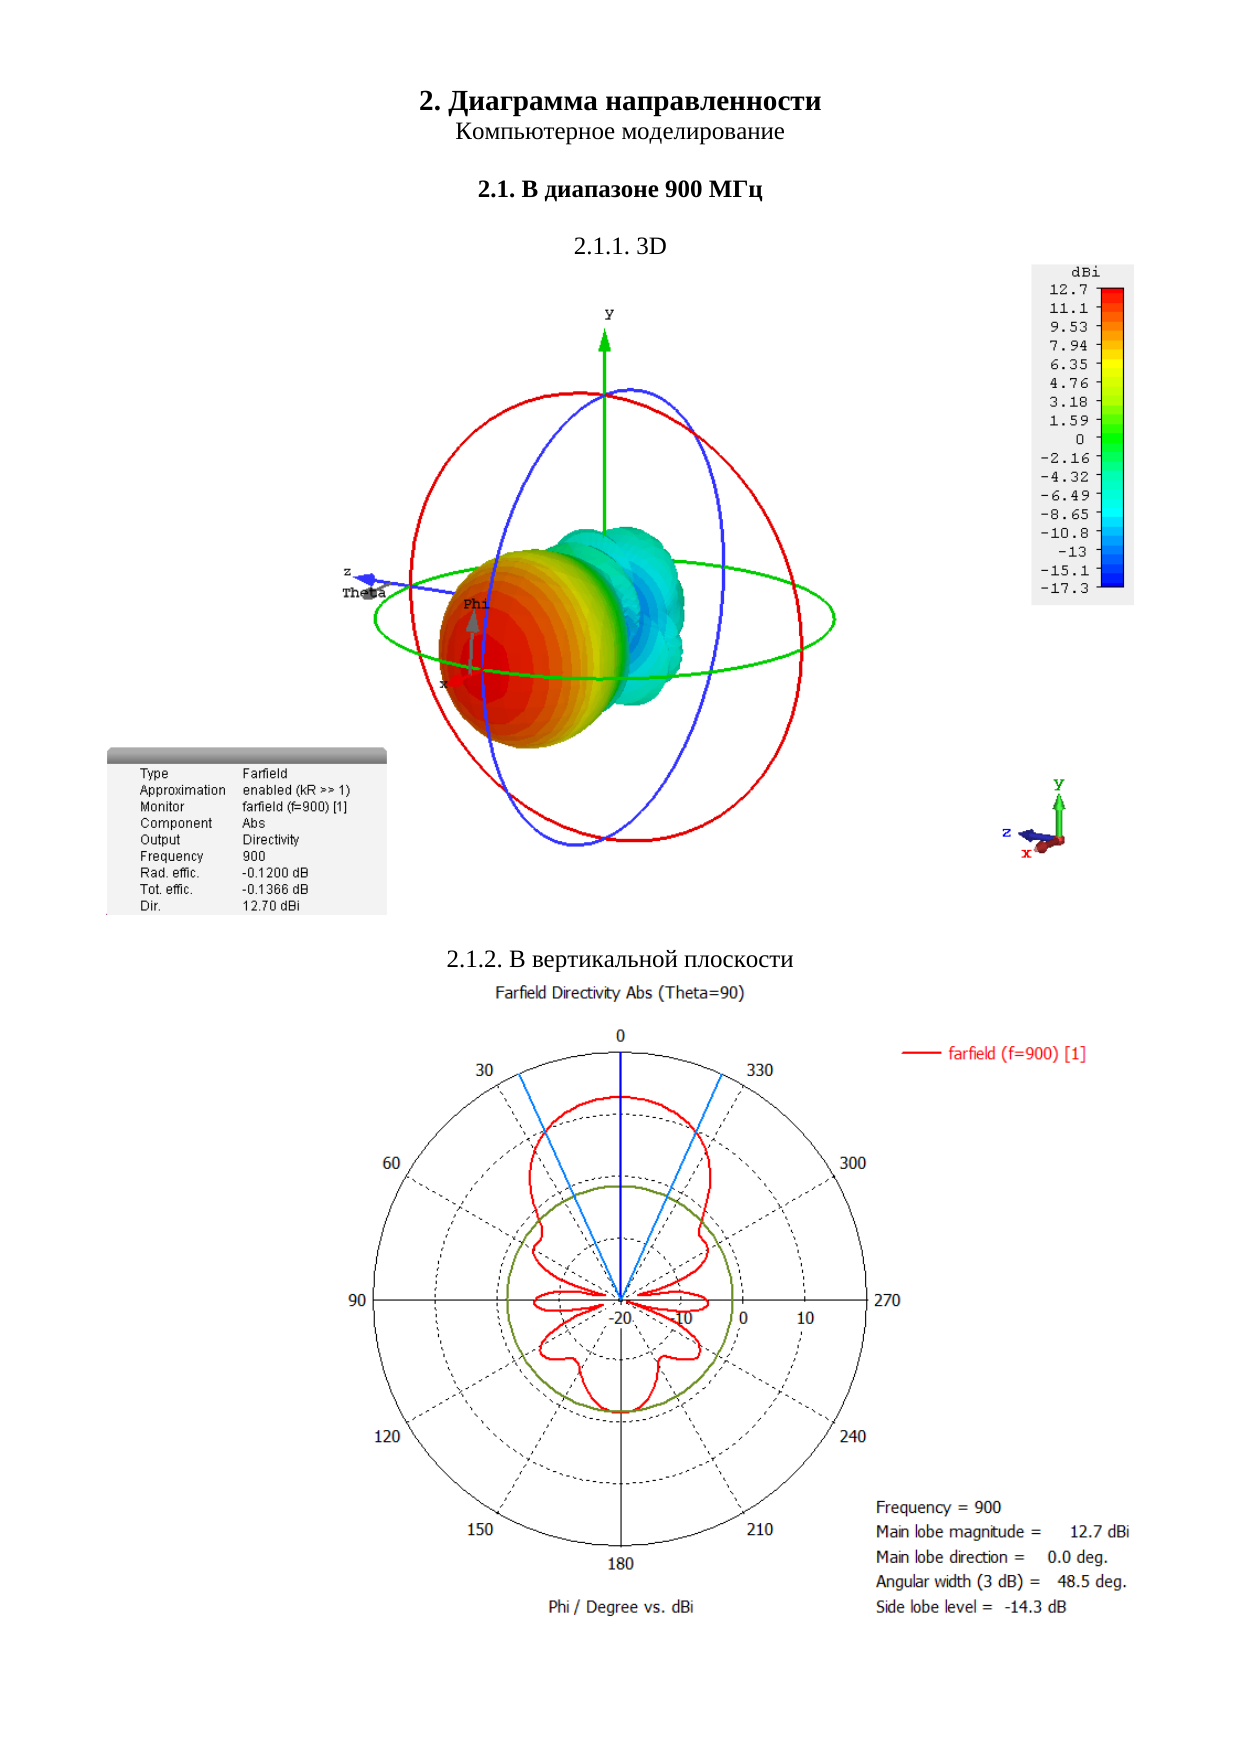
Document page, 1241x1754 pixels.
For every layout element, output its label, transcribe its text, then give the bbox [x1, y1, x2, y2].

text 2. Диаграмма направленности [106, 83, 1134, 116]
text 2.1.2. В вертикальной плоскости [106, 944, 1134, 972]
text 2.1.1. 3D [106, 231, 1134, 260]
text Компьютерное моделирование [106, 116, 1134, 145]
text 2.1. В диапазоне 900 МГц [106, 174, 1134, 202]
picture [106, 972, 1134, 1626]
picture [106, 260, 1134, 915]
